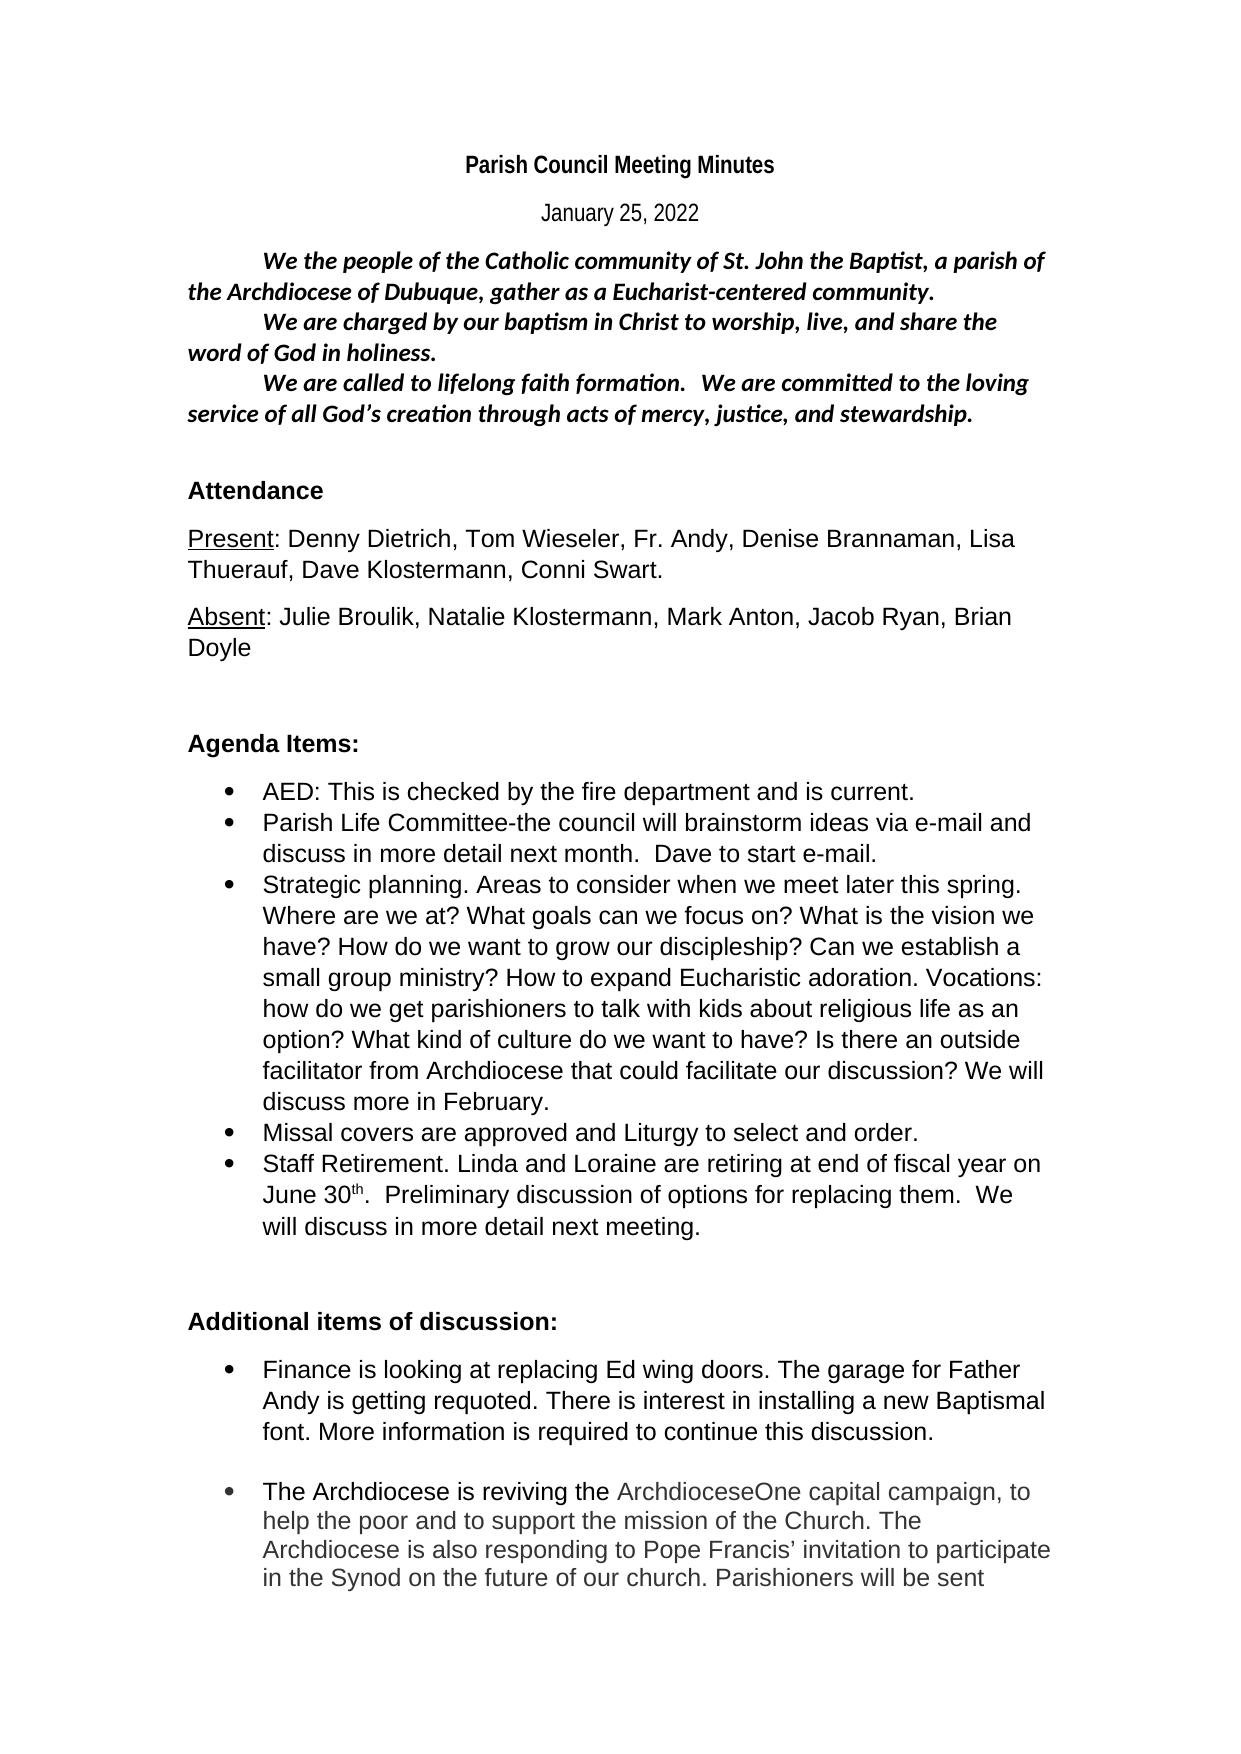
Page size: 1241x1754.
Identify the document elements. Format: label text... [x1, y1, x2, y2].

list Staff Retirement. Linda and Loraine are retiring at end of fiscal year on June 30th. Preliminary discussion of options for replacing them. We will discuss in more detail next meeting. [225, 1149, 1053, 1240]
text Additional items of discussion: [187, 1307, 1053, 1336]
text We are charged by our baptism in Christ to worship, live, and share the word of God in holiness. [187, 306, 1053, 367]
text Present: Denny Dietrich, Tom Wieseler, Fr. Andy, Denise Brannaman, Lisa Thuerauf, Dave Klostermann, Conni Swart. [187, 524, 1053, 583]
text January 25, 2022 [187, 198, 1053, 226]
text Absent: Julie Broulik, Natalie Klostermann, Mark Anton, Jacob Ryan, Brian Doyle [187, 602, 1053, 662]
text Attendance [187, 476, 1053, 505]
text Parish Council Meeting Minutes [187, 150, 1053, 179]
list AED: This is checked by the fire department and is current. [225, 776, 1053, 805]
text We are called to lifelong faith formation. We are committed to the loving service of all God’s creation through acts of mercy, justice, and stewardship. [187, 367, 1053, 428]
list Missal covers are approved and Liturgy to select and order. [225, 1118, 1053, 1147]
list Strategic planning. Areas to consider when we meet later this spring. Where are we at? What goals can we focus on? What is the vision we have? How do we want to grow our discipleship? Can we establish a small group ministry? How to expand Eucharistic adoration. Vocations: how do we get parishioners to talk with kids about religious life as an option? What kind of culture do we want to have? Is there an outside facilitator from Archdiocese that could facilitate our discussion? We will discuss more in February. [225, 870, 1053, 1116]
list Finance is looking at replacing Ed wing doors. The garage for Father Andy is getting requoted. There is interest in installing a new Baptismal font. More information is required to continue this discussion. [225, 1355, 1053, 1446]
list Parish Life Committee-the council will brainstorm ideas via e-mail and discuss in more detail next month. Dave to start e-mail. [225, 808, 1053, 867]
text Agenda Items: [187, 729, 1053, 757]
text We the people of the Catholic community of St. John the Baptist, a parish of the Archdiocese of Dubuque, gather as a Eucharist-centered community. [187, 245, 1053, 306]
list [225, 1477, 1053, 1592]
